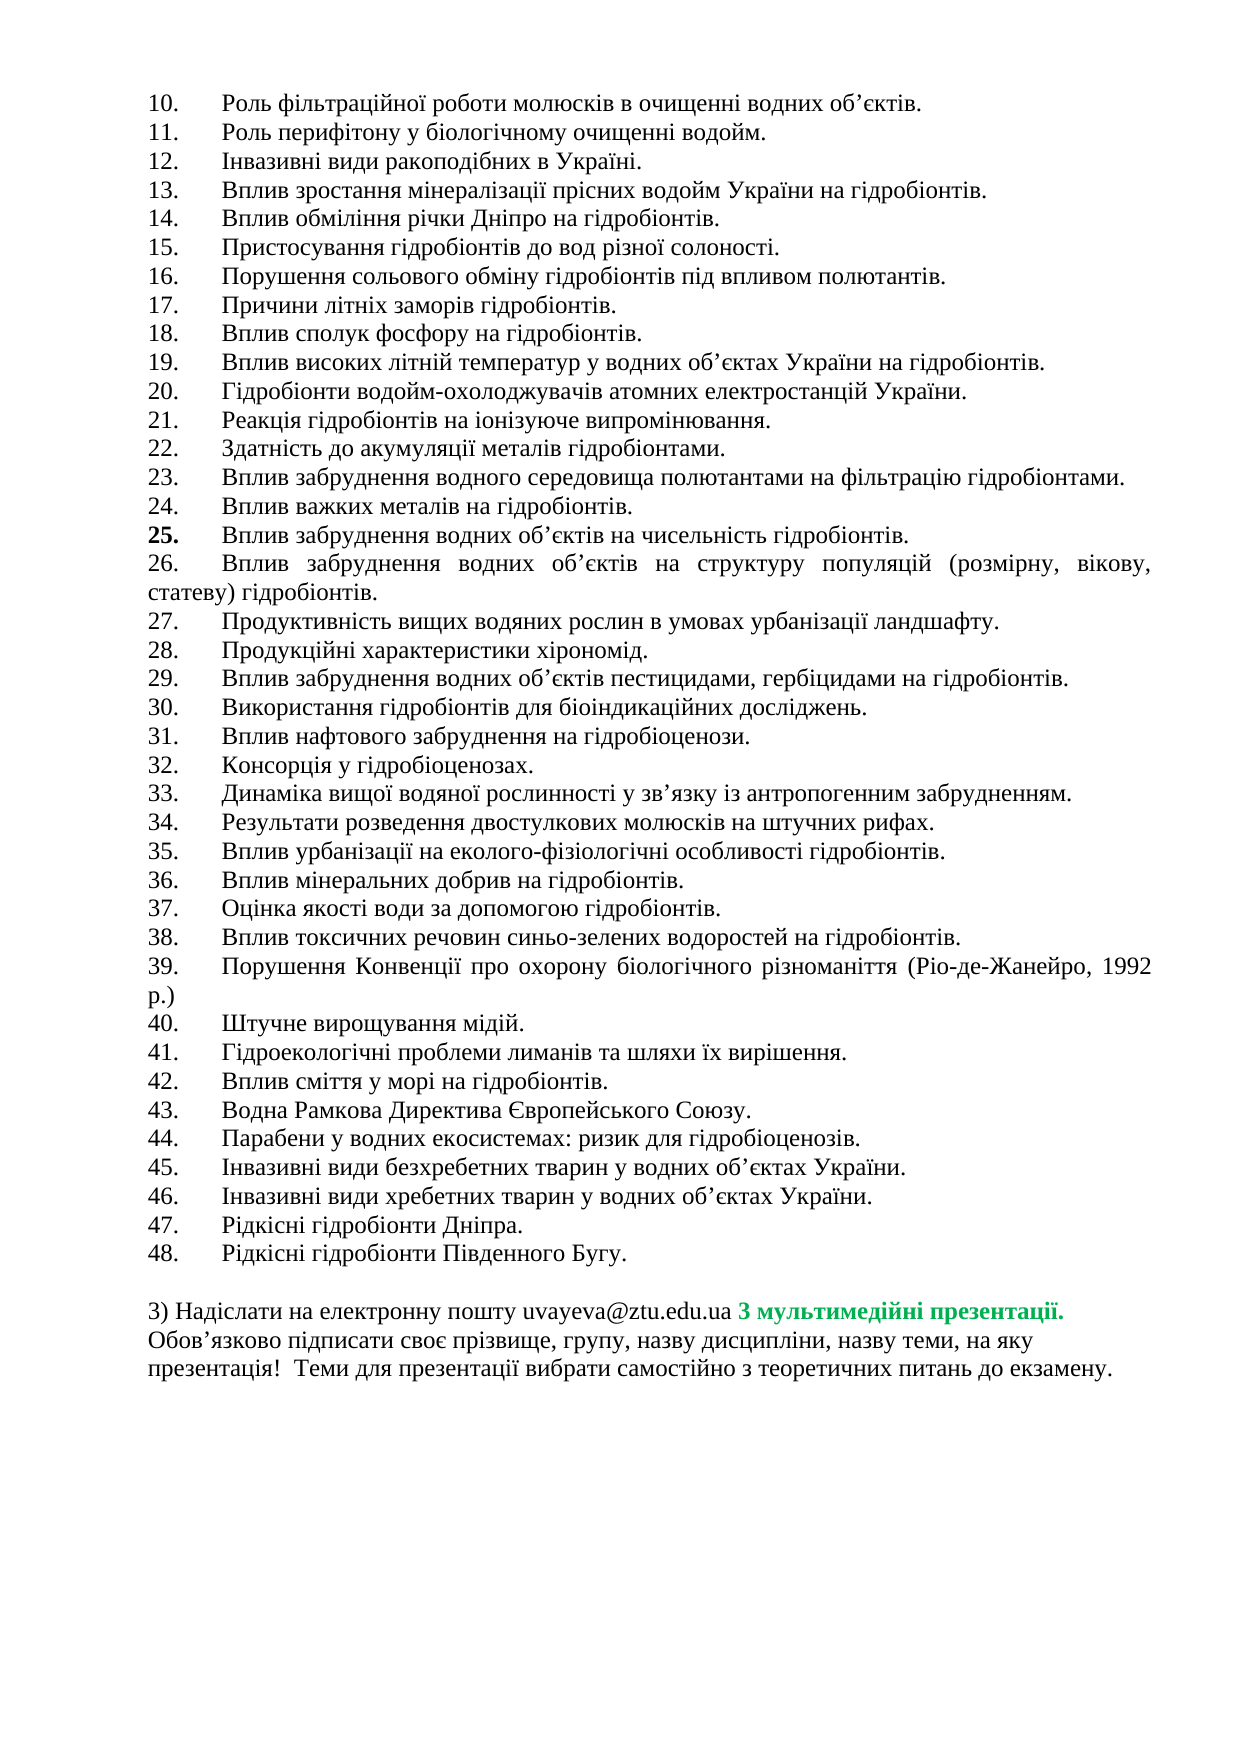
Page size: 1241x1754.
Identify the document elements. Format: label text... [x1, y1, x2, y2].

list Динаміка вищої водяної рослинності у зв’язку із антропогенним забрудненням. [148, 778, 1152, 807]
list Гідробіонти водойм-охолоджувачів атомних електростанцій України. [148, 376, 1152, 405]
list Вплив важких металів на гідробіонтів. [148, 491, 1152, 520]
list Вплив забруднення водних об’єктів на чисельність гідробіонтів. [148, 520, 1152, 548]
list Вплив зростання мінералізації прісних водойм України на гідробіонтів. [148, 175, 1152, 203]
list Вплив високих літній температур у водних об’єктах України на гідробіонтів. [148, 347, 1152, 376]
list Використання гідробіонтів для біоіндикаційних досліджень. [148, 692, 1152, 721]
list Реакція гідробіонтів на іонізуюче випромінювання. [148, 405, 1152, 433]
list Вплив мінеральних добрив на гідробіонтів. [148, 865, 1152, 893]
list Вплив сміття у морі на гідробіонтів. [148, 1066, 1152, 1095]
list Інвазивні види безхребетних тварин у водних об’єктах України. [148, 1152, 1152, 1181]
list Результати розведення двостулкових молюсків на штучних рифах. [148, 807, 1152, 836]
list Штучне вирощування мідій. [148, 1008, 1152, 1037]
list Водна Рамкова Директива Європейського Союзу. [148, 1095, 1152, 1123]
list Вплив обміління річки Дніпро на гідробіонтів. [148, 203, 1152, 232]
list Причини літніх заморів гідробіонтів. [148, 290, 1152, 318]
list Продукційні характеристики хірономід. [148, 635, 1152, 663]
list Вплив сполук фосфору на гідробіонтів. [148, 318, 1152, 347]
list Інвазивні види хребетних тварин у водних об’єктах України. [148, 1181, 1152, 1210]
list Порушення сольового обміну гідробіонтів під впливом полютантів. [148, 261, 1152, 290]
list Вплив нафтового забруднення на гідробіоценози. [148, 721, 1152, 750]
list Вплив забруднення водних об’єктів пестицидами, гербіцидами на гідробіонтів. [148, 663, 1152, 692]
list Вплив забруднення водних об’єктів на структуру популяцій (розмірну, вікову, статеву) гідробіонтів. [148, 548, 1152, 606]
list Рідкісні гідробіонти Дніпра. [148, 1210, 1152, 1238]
list Консорція у гідробіоценозах. [148, 750, 1152, 778]
list Вплив токсичних речовин синьо-зелених водоростей на гідробіонтів. [148, 922, 1152, 951]
list Роль фільтраційної роботи молюсків в очищенні водних об’єктів. [148, 88, 1152, 117]
list Вплив забруднення водного середовища полютантами на фільтрацію гідробіонтами. [148, 462, 1152, 491]
list Порушення Конвенції про охорону біологічного різноманіття (Ріо-де-Жанейро, 1992 р.) [148, 951, 1152, 1008]
list Продуктивність вищих водяних рослин в умовах урбанізації ландшафту. [148, 606, 1152, 635]
list Рідкісні гідробіонти Південного Бугу. [148, 1238, 1152, 1267]
list Вплив урбанізації на еколого-фізіологічні особливості гідробіонтів. [148, 836, 1152, 865]
list Здатність до акумуляції металів гідробіонтами. [148, 433, 1152, 462]
list Пристосування гідробіонтів до вод різної солоності. [148, 232, 1152, 261]
text 3) Надіслати на електронну пошту uvayeva@ztu.edu.ua 3 мультимедійні презентації. Обов’язково підписати своє прізвище, групу, назву дисципліни, назву теми, на яку презентація! Теми для презентації вибрати самостійно з теоретичних питань до екзамену. [148, 1296, 1152, 1382]
list Парабени у водних екосистемах: ризик для гідробіоценозів. [148, 1123, 1152, 1152]
list Оцінка якості води за допомогою гідробіонтів. [148, 893, 1152, 922]
list Інвазивні види ракоподібних в Україні. [148, 146, 1152, 175]
list Роль перифітону у біологічному очищенні водойм. [148, 117, 1152, 146]
list Гідроекологічні проблеми лиманів та шляхи їх вирішення. [148, 1037, 1152, 1066]
